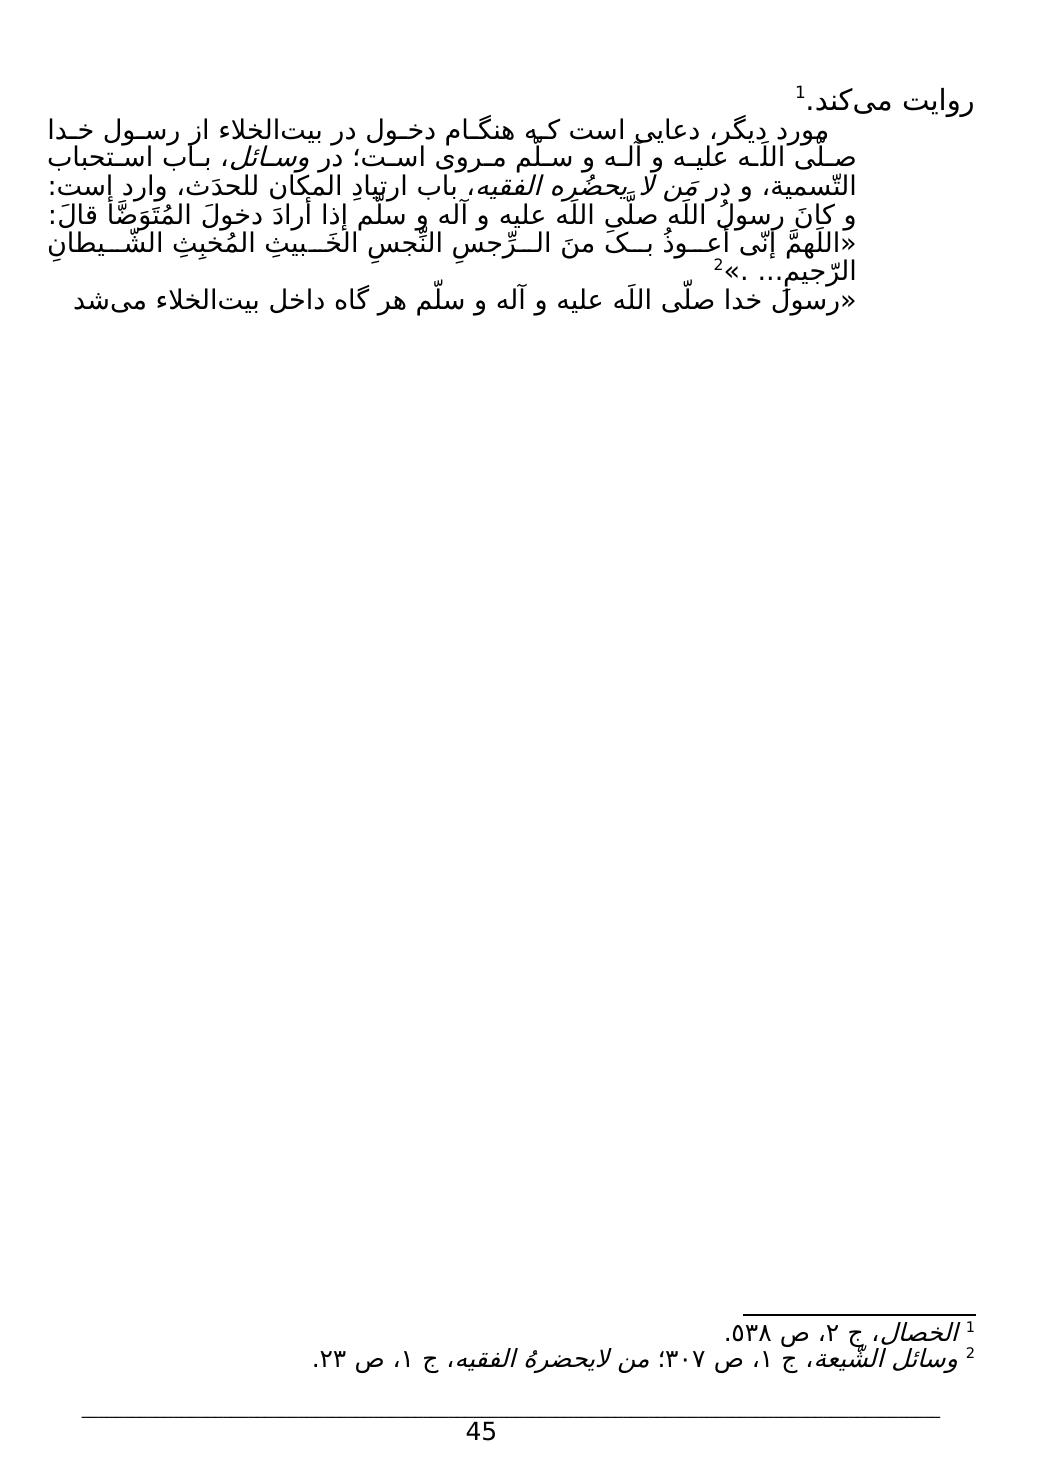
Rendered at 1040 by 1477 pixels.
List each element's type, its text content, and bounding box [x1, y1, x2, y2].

text مورد دیگر، دعایی است که هنگام دخول در بیت‌الخلاء از رسول خدا صلّی اللَه علیه و آله و سلّم مروی است؛ در وسائل، باب استحباب التّسمیة، و در مَن لا یحضُره الفقیه، باب ارتیادِ المکان للحدَث، وارد است: [47, 117, 857, 202]
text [47, 84, 975, 117]
text «رسول خدا صلّی اللَه علیه و آله و سلّم هر گاه داخل بیت‌الخلاء می‌شد [47, 287, 857, 315]
text و کانَ رسولُ اللَه صلَّی اللَه علیه و آله و سلّم إذا أرادَ دخولَ المُتَوَضَّأ قالَ: «اللَهمَّ إنّی أعوذُ بکَ منَ الرِّجسِ النِّجسِ الخَبیثِ المُخبِثِ الشّیطانِ الرّجیمِ... .» [47, 202, 857, 287]
